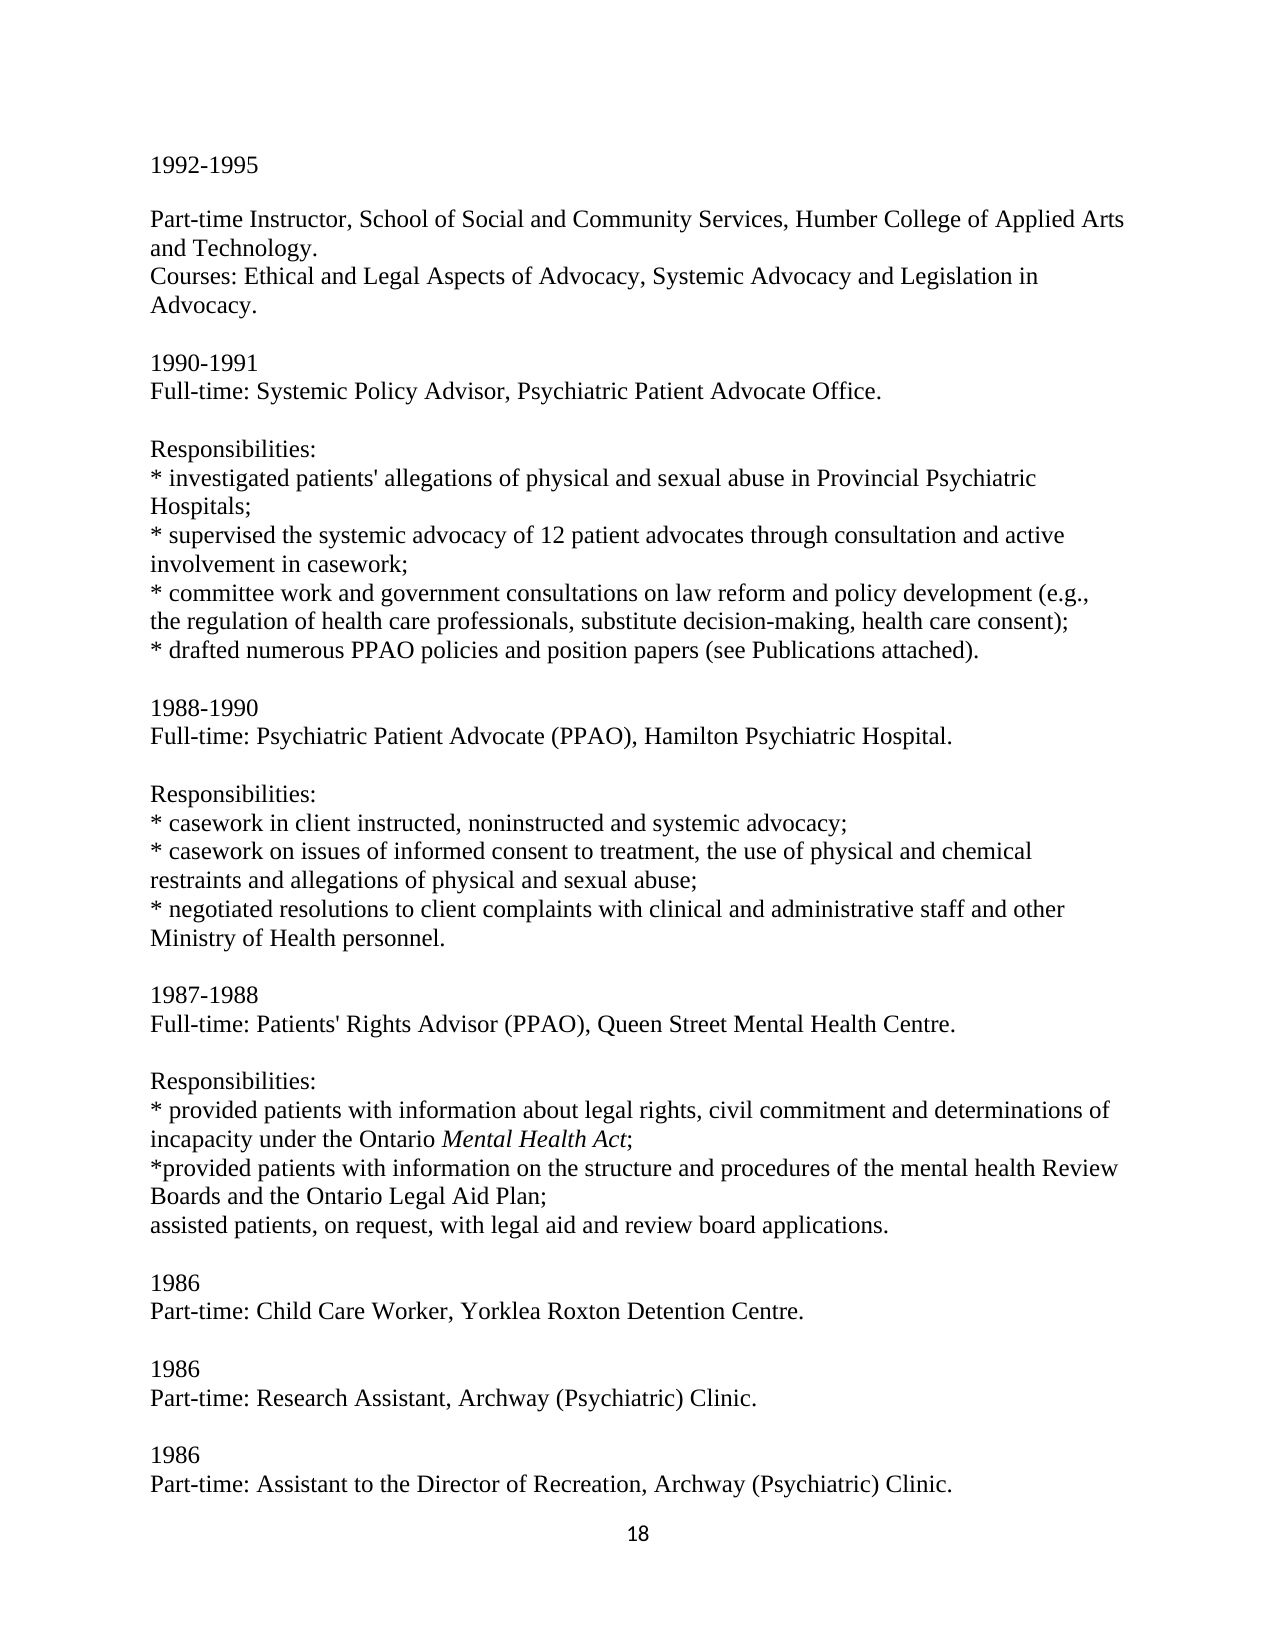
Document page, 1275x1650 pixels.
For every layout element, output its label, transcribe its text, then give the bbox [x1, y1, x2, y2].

text Responsibilities: [150, 1066, 1125, 1095]
text Part-time Instructor, School of Social and Community Services, Humber College of Applied Arts and Technology. [150, 204, 1125, 261]
text * casework in client instructed, noninstructed and systemic advocacy; [150, 808, 1125, 836]
text Full-time: Systemic Policy Advisor, Psychiatric Patient Advocate Office. [150, 376, 1125, 405]
text Part-time: Research Assistant, Archway (Psychiatric) Clinic. [150, 1383, 1125, 1411]
text Responsibilities: [150, 779, 1125, 808]
text *provided patients with information on the structure and procedures of the mental health Review Boards and the Ontario Legal Aid Plan; [150, 1153, 1125, 1210]
text * negotiated resolutions to client complaints with clinical and administrative staff and other Ministry of Health personnel. [150, 894, 1125, 951]
text * supervised the systemic advocacy of 12 patient advocates through consultation and active involvement in casework; [150, 520, 1125, 578]
text * provided patients with information about legal rights, civil commitment and determinations of incapacity under the Ontario Mental Health Act; [150, 1095, 1125, 1153]
text Part-time: Assistant to the Director of Recreation, Archway (Psychiatric) Clinic. [150, 1469, 1125, 1498]
text * investigated patients' allegations of physical and sexual abuse in Provincial Psychiatric Hospitals; [150, 463, 1125, 520]
text 1986 [150, 1440, 1125, 1469]
text assisted patients, on request, with legal aid and review board applications. [150, 1210, 1125, 1239]
text Part-time: Child Care Worker, Yorklea Roxton Detention Centre. [150, 1296, 1125, 1325]
text * committee work and government consultations on law reform and policy development (e.g., the regulation of health care professionals, substitute decision-making, health care consent); [150, 578, 1125, 635]
text Full-time: Patients' Rights Advisor (PPAO), Queen Street Mental Health Centre. [150, 1009, 1125, 1038]
text * drafted numerous PPAO policies and position papers (see Publications attached). [150, 635, 1125, 664]
text 1992-1995 [150, 150, 1125, 179]
text Responsibilities: [150, 434, 1125, 463]
text 1988-1990 [150, 693, 1125, 721]
text * casework on issues of informed consent to treatment, the use of physical and chemical restraints and allegations of physical and sexual abuse; [150, 836, 1125, 894]
text 1990-1991 [150, 348, 1125, 376]
text Full-time: Psychiatric Patient Advocate (PPAO), Hamilton Psychiatric Hospital. [150, 721, 1125, 750]
text 1987-1988 [150, 980, 1125, 1009]
text 1986 [150, 1268, 1125, 1296]
text 1986 [150, 1354, 1125, 1383]
text Courses: Ethical and Legal Aspects of Advocacy, Systemic Advocacy and Legislation in Advocacy. [150, 261, 1125, 319]
